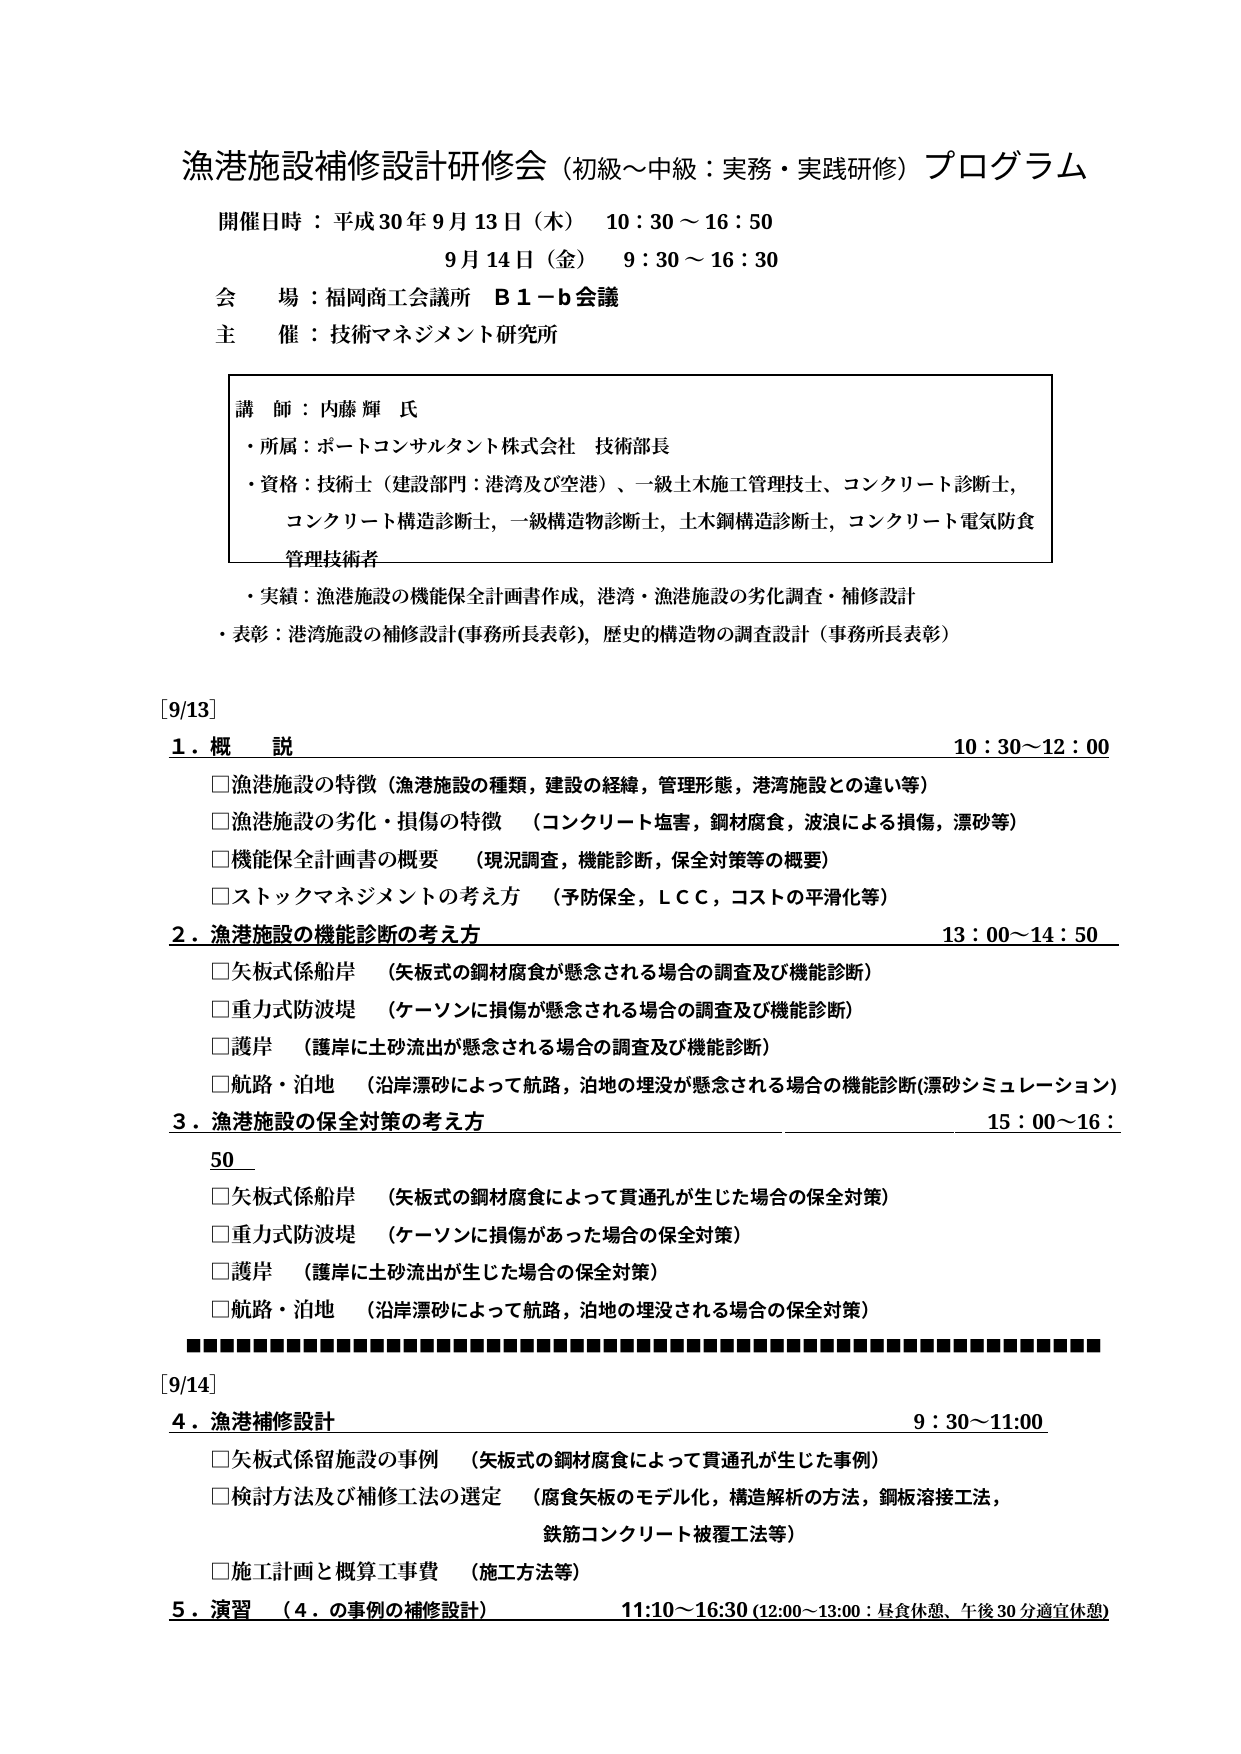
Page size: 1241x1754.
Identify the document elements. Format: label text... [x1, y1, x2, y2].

text ・資格：技術士（建設部門：港湾及び空港）、一級土木施工管理技士、コンクリート診断士， [148, 464, 1122, 502]
text ・実績：漁港施設の機能保全計画書作成，港湾・漁港施設の劣化調査・補修設計 [148, 577, 1122, 614]
text □ストックマネジメントの考え方 （予防保全，ＬＣＣ，コストの平滑化等） [148, 877, 1122, 914]
text □施工計画と概算工事費 （施工方法等） [148, 1552, 1122, 1589]
text □重力式防波堤 （ケーソンに損傷が懸念される場合の調査及び機能診断） [148, 989, 1122, 1027]
text □漁港施設の劣化・損傷の特徴 （コンクリート塩害，鋼材腐食，波浪による損傷，漂砂等） [148, 802, 1122, 839]
text □護岸 （護岸に土砂流出が懸念される場合の調査及び機能診断） [148, 1027, 1122, 1064]
text 漁港施設補修設計研修会（初級～中級：実務・実践研修）プログラム [148, 127, 1122, 202]
text □機能保全計画書の概要 （現況調査，機能診断，保全対策等の概要） [148, 839, 1122, 877]
text ４．漁港補修設計 9：30～11:00 [148, 1402, 1122, 1439]
text □漁港施設の特徴（漁港施設の種類，建設の経緯，管理形態，港湾施設との違い等） [148, 764, 1122, 802]
text 主 催 ： 技術マネジメント研究所 [148, 314, 1122, 352]
text ［9/14］ [148, 1364, 1122, 1402]
text ３．漁港施設の保全対策の考え方 15：00～16：50 [148, 1102, 1122, 1177]
text □航路・泊地 （沿岸漂砂によって航路，泊地の埋没が懸念される場合の機能診断(漂砂シミュレーション) [148, 1064, 1122, 1102]
text ・表彰：港湾施設の補修設計(事務所長表彰)，歴史的構造物の調査設計（事務所長表彰） [148, 614, 1122, 652]
text □矢板式係留施設の事例 （矢板式の鋼材腐食によって貫通孔が生じた事例） [148, 1439, 1122, 1477]
text □矢板式係船岸 （矢板式の鋼材腐食によって貫通孔が生じた場合の保全対策） [148, 1177, 1122, 1214]
text 鉄筋コンクリート被覆工法等） [148, 1514, 1122, 1552]
text □検討方法及び補修工法の選定 （腐食矢板のモデル化，構造解析の方法，鋼板溶接工法， [148, 1477, 1122, 1514]
text ２．漁港施設の機能診断の考え方 13：00～14：50 [148, 914, 1122, 952]
text ５．演習 （４．の事例の補修設計） 11:10～16:30 (12:00～13:00：昼食休憩、午後30分適宜休憩) [148, 1589, 1122, 1627]
text □矢板式係船岸 （矢板式の鋼材腐食が懸念される場合の調査及び機能診断） [148, 952, 1122, 989]
text 管理技術者 [191, 539, 1122, 577]
text ■■■■■■■■■■■■■■■■■■■■■■■■■■■■■■■■■■■■■■■■■■■■■■■■■■■■■■■ [148, 1327, 1122, 1364]
text コンクリート構造診断士，一級構造物診断士，土木鋼構造診断士，コンクリート電気防食 [191, 502, 1122, 539]
text ［9/13］ [148, 689, 1122, 727]
text ・所属：ポートコンサルタント株式会社 技術部長 [148, 427, 1122, 464]
text 開催日時 ： 平成30年 9月 13日（木） 10：30 ～ 16：50 [148, 202, 1122, 239]
text □航路・泊地 （沿岸漂砂によって航路，泊地の埋没される場合の保全対策） [148, 1289, 1122, 1327]
text 会 場 ：福岡商工会議所 Ｂ１－b会議 [148, 277, 1122, 314]
text □護岸 （護岸に土砂流出が生じた場合の保全対策） [148, 1252, 1122, 1289]
text 9月 14日（金） 9：30 ～ 16：30 [148, 239, 1122, 277]
text □重力式防波堤 （ケーソンに損傷があった場合の保全対策） [148, 1214, 1122, 1252]
text １．概 説 10：30～12：00 [148, 727, 1122, 764]
text 講 師 ： 内藤 輝 氏 [148, 389, 1122, 427]
